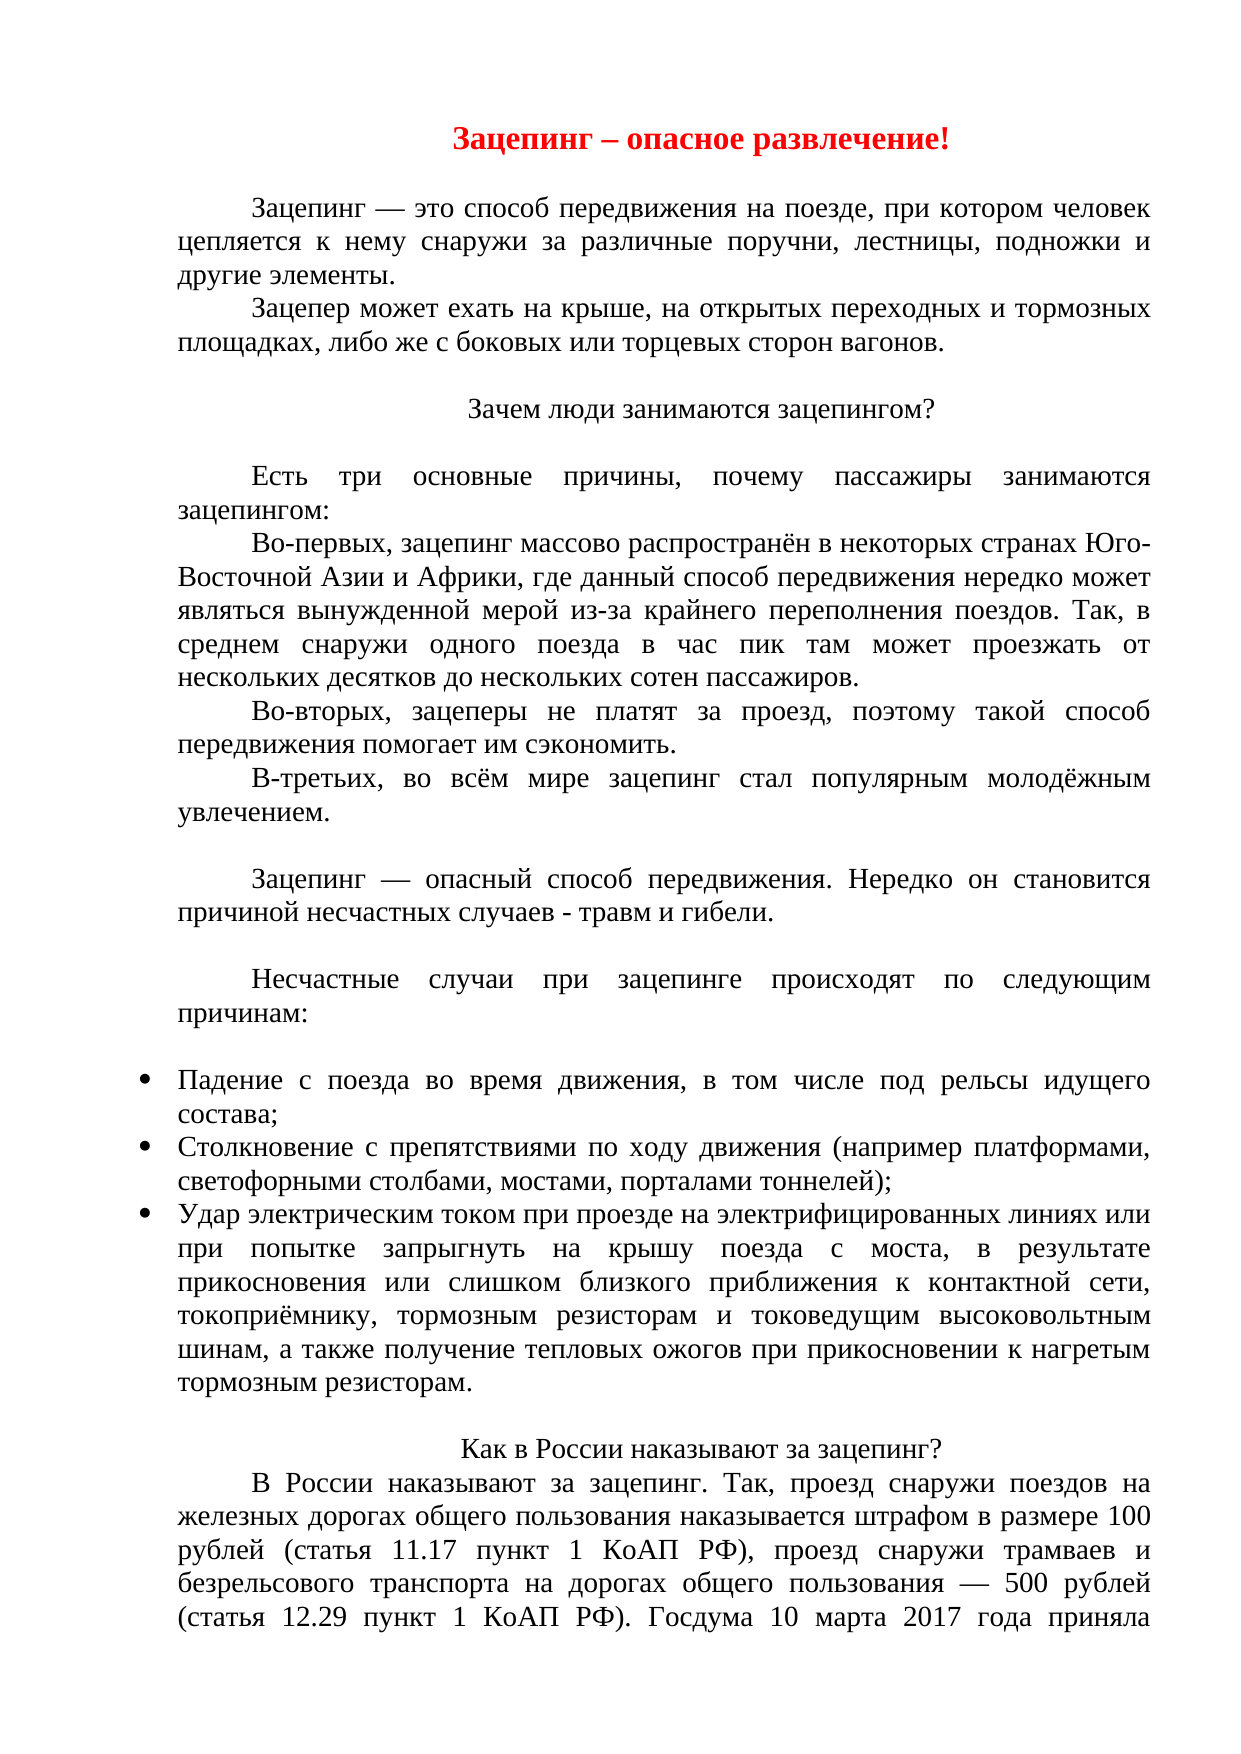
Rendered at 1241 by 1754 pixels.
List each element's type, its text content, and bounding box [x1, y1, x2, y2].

text В-третьих, во всём мире зацепинг стал популярным молодёжным увлечением. [177, 760, 1152, 827]
list Столкновение с препятствиями по ходу движения (например платформами, светофорными столбами, мостами, порталами тоннелей); [140, 1129, 1152, 1196]
text Во-вторых, зацеперы не платят за проезд, поэтому такой способ передвижения помогает им сэкономить. [177, 693, 1152, 760]
list Удар электрическим током при проезде на электрифицированных линиях или при попытке запрыгнуть на крышу поезда с моста, в результате прикосновения или слишком близкого приближения к контактной сети, токоприёмнику, тормозным резисторам и токоведущим высоковольтным шинам, а также получение тепловых ожогов при прикосновении к нагретым тормозным резисторам. [140, 1196, 1152, 1398]
text Зачем люди занимаются зацепингом? [177, 391, 1152, 425]
text Во-первых, зацепинг массово распространён в некоторых странах Юго-Восточной Азии и Африки, где данный способ передвижения нередко может являться вынужденной мерой из-за крайнего переполнения поездов. Так, в среднем снаружи одного поезда в час пик там может проезжать от нескольких десятков до нескольких сотен пассажиров. [177, 525, 1152, 693]
text Несчастные случаи при зацепинге происходят по следующим причинам: [177, 961, 1152, 1028]
text Как в России наказывают за зацепинг? [177, 1431, 1152, 1465]
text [177, 1465, 1152, 1633]
text Зацепинг — это способ передвижения на поезде, при котором человек цепляется к нему снаружи за различные поручни, лестницы, подножки и другие элементы. [177, 190, 1152, 291]
list Падение с поезда во время движения, в том числе под рельсы идущего состава; [140, 1062, 1152, 1129]
text Зацепер может ехать на крыше, на открытых переходных и тормозных площадках, либо же с боковых или торцевых сторон вагонов. [177, 291, 1152, 358]
text Есть три основные причины, почему пассажиры занимаются зацепингом: [177, 458, 1152, 525]
text Зацепинг – опасное развлечение! [177, 118, 1152, 156]
text Зацепинг — опасный способ передвижения. Нередко он становится причиной несчастных случаев - травм и гибели. [177, 861, 1152, 928]
